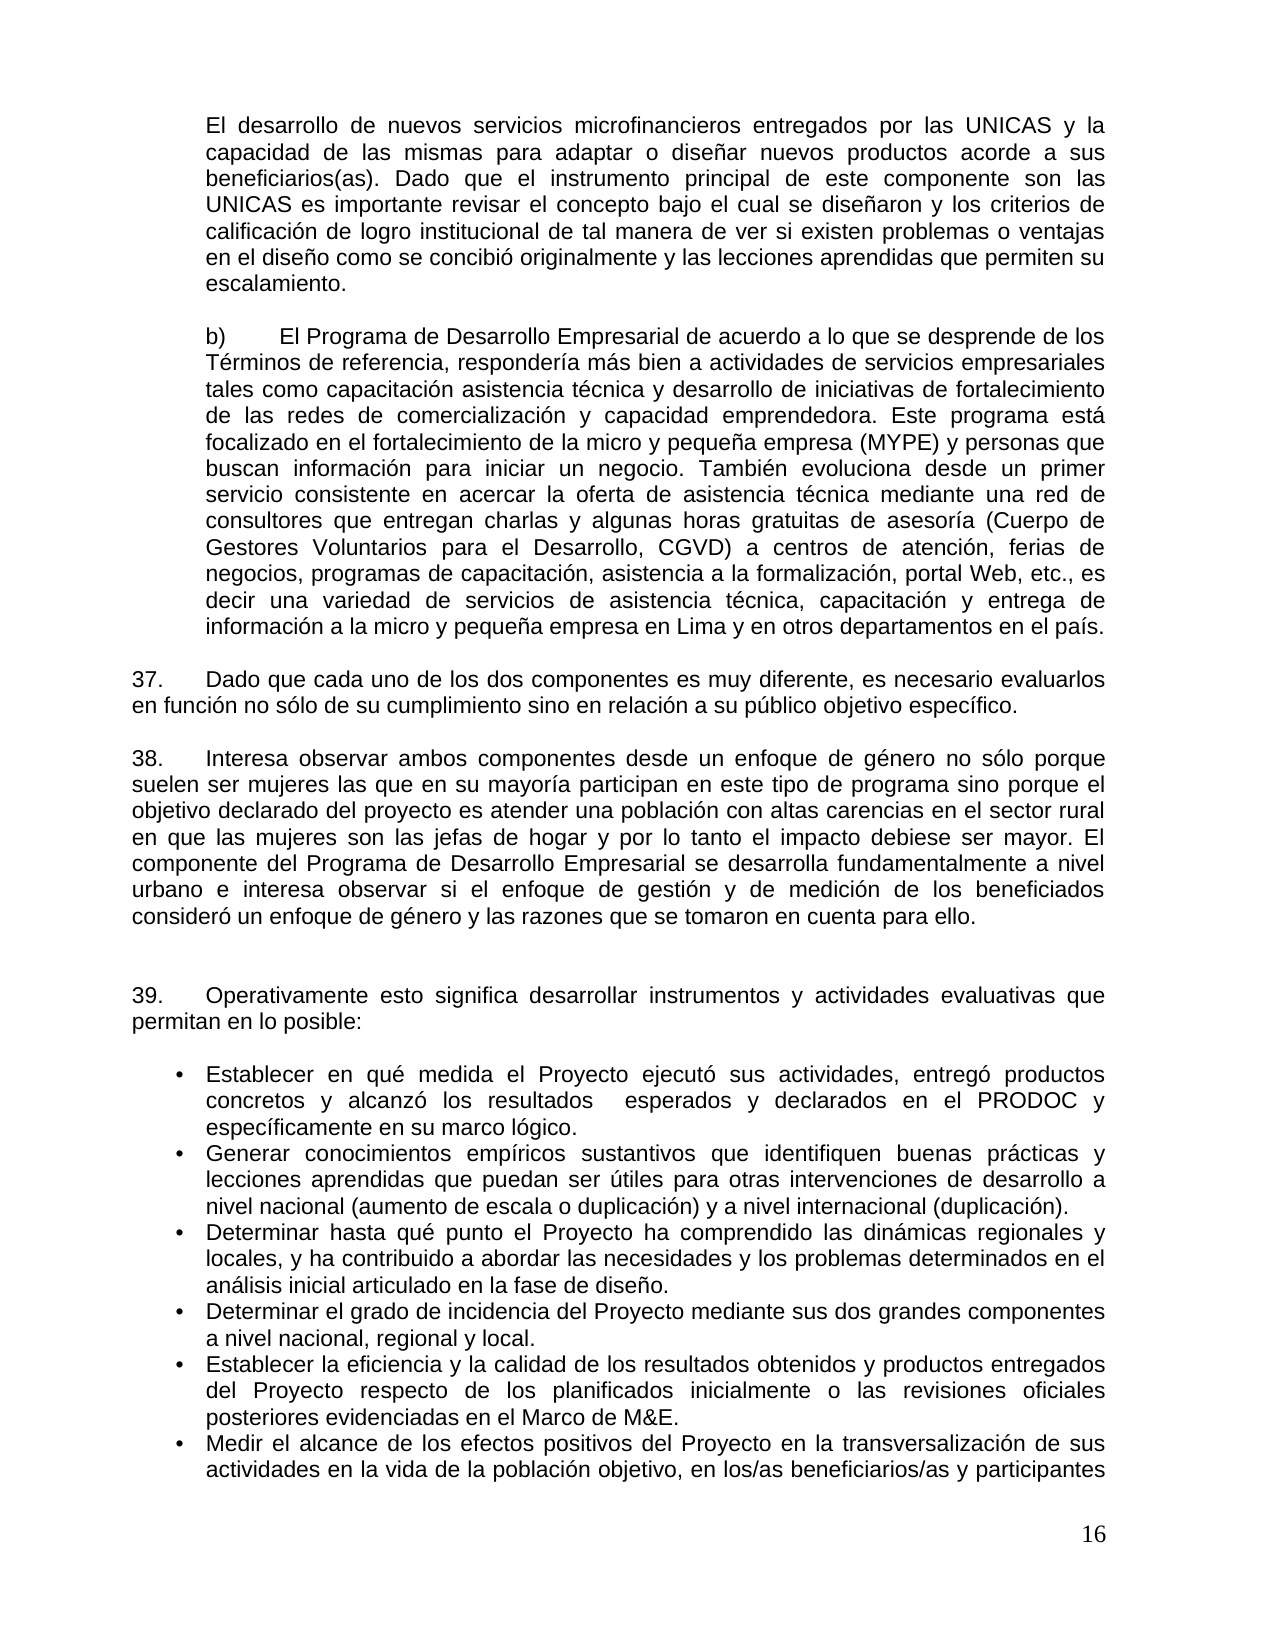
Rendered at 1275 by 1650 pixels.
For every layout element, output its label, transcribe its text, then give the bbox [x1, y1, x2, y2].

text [205, 112, 1106, 297]
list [175, 1430, 1106, 1483]
list Establecer en qué medida el Proyecto ejecutó sus actividades, entregó productos concretos y alcanzó los resultados esperados y declarados en el PRODOC y específicamente en su marco lógico. [175, 1061, 1106, 1140]
list Interesa observar ambos componentes desde un enfoque de género no sólo porque suelen ser mujeres las que en su mayoría participan en este tipo de programa sino porque el objetivo declarado del proyecto es atender una población con altas carencias en el sector rural en que las mujeres son las jefas de hogar y por lo tanto el impacto debiese ser mayor. El componente del Programa de Desarrollo Empresarial se desarrolla fundamentalmente a nivel urbano e interesa observar si el enfoque de gestión y de medición de los beneficiados consideró un enfoque de género y las razones que se tomaron en cuenta para ello. [132, 745, 1106, 929]
list Dado que cada uno de los dos componentes es muy diferente, es necesario evaluarlos en función no sólo de su cumplimiento sino en relación a su público objetivo específico. [132, 666, 1106, 718]
list Determinar el grado de incidencia del Proyecto mediante sus dos grandes componentes a nivel nacional, regional y local. [175, 1298, 1106, 1351]
list Operativamente esto significa desarrollar instrumentos y actividades evaluativas que permitan en lo posible: [132, 982, 1106, 1034]
list Determinar hasta qué punto el Proyecto ha comprendido las dinámicas regionales y locales, y ha contribuido a abordar las necesidades y los problemas determinados en el análisis inicial articulado en la fase de diseño. [175, 1219, 1106, 1298]
text b) El Programa de Desarrollo Empresarial de acuerdo a lo que se desprende de los Términos de referencia, respondería más bien a actividades de servicios empresariales tales como capacitación asistencia técnica y desarrollo de iniciativas de fortalecimiento de las redes de comercialización y capacidad emprendedora. Este programa está focalizado en el fortalecimiento de la micro y pequeña empresa (MYPE) y personas que buscan información para iniciar un negocio. También evoluciona desde un primer servicio consistente en acercar la oferta de asistencia técnica mediante una red de consultores que entregan charlas y algunas horas gratuitas de asesoría (Cuerpo de Gestores Voluntarios para el Desarrollo, CGVD) a centros de atención, ferias de negocios, programas de capacitación, asistencia a la formalización, portal Web, etc., es decir una variedad de servicios de asistencia técnica, capacitación y entrega de información a la micro y pequeña empresa en Lima y en otros departamentos en el país. [205, 323, 1106, 639]
list Generar conocimientos empíricos sustantivos que identifiquen buenas prácticas y lecciones aprendidas que puedan ser útiles para otras intervenciones de desarrollo a nivel nacional (aumento de escala o duplicación) y a nivel internacional (duplicación). [175, 1140, 1106, 1219]
list Establecer la eficiencia y la calidad de los resultados obtenidos y productos entregados del Proyecto respecto de los planificados inicialmente o las revisiones oficiales posteriores evidenciadas en el Marco de M&E. [175, 1351, 1106, 1430]
